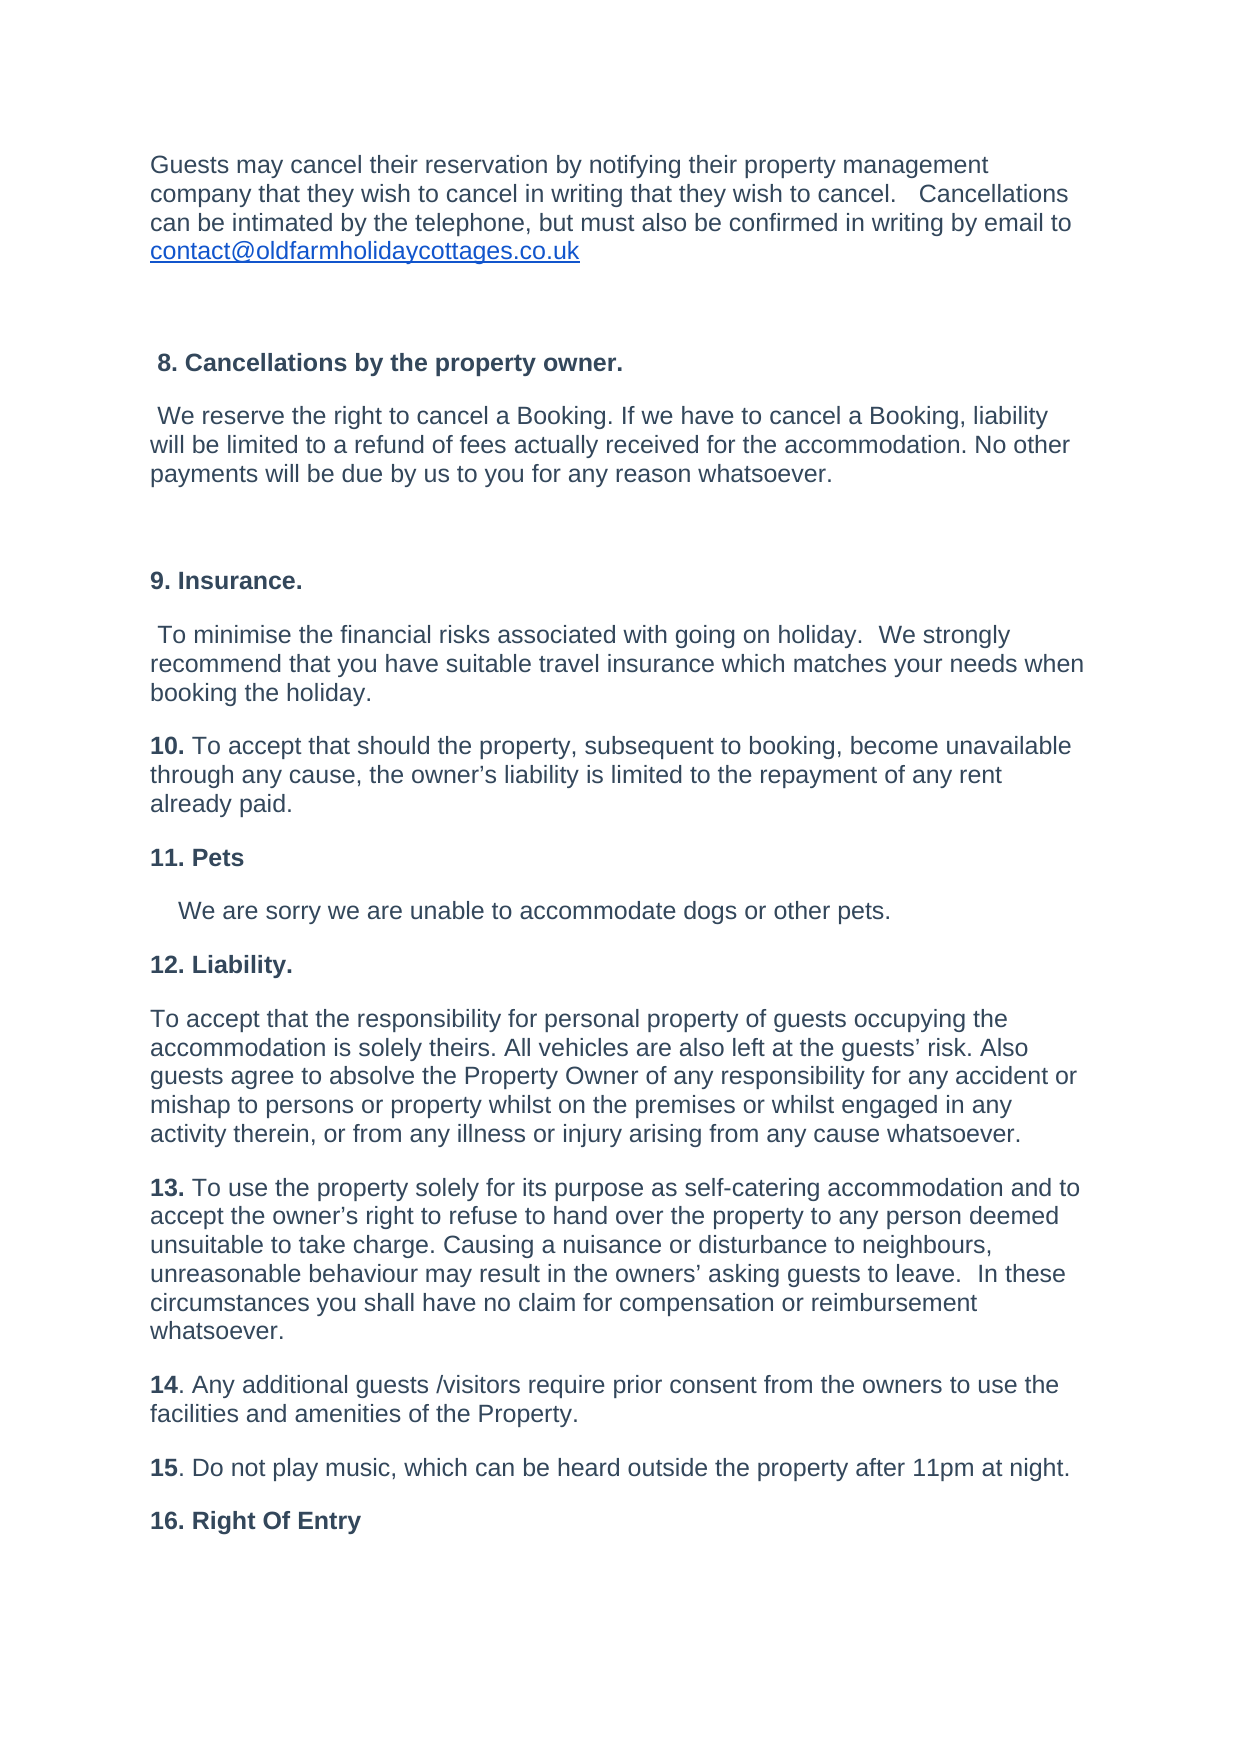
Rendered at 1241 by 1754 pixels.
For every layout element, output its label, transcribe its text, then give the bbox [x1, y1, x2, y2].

text 13. To use the property solely for its purpose as self-catering accommodation and to accept the owner’s right to refuse to hand over the property to any person deemed unsuitable to take charge. Causing a nuisance or disturbance to neighbours, unreasonable behaviour may result in the owners’ asking guests to leave. In these circumstances you shall have no claim for compensation or reimbursement whatsoever. [150, 1173, 1090, 1345]
text 16. Right Of Entry [150, 1506, 1090, 1535]
text 11. Pets [150, 843, 1090, 871]
text 8. Cancellations by the property owner. [150, 348, 1090, 376]
text 10. To accept that should the property, subsequent to booking, become unavailable through any cause, the owner’s liability is limited to the repayment of any rent already paid. [150, 731, 1090, 818]
text 15. Do not play music, which can be heard outside the property after 11pm at night. [150, 1453, 1090, 1481]
text To accept that the responsibility for personal property of guests occupying the accommodation is solely theirs. All vehicles are also left at the guests’ risk. Also guests agree to absolve the Property Owner of any responsibility for any accident or mishap to persons or property whilst on the premises or whilst engaged in any activity therein, or from any illness or injury arising from any cause whatsoever. [150, 1004, 1090, 1148]
text We reserve the right to cancel a Booking. If we have to cancel a Booking, liability will be limited to a refund of fees actually received for the accommodation. No other payments will be due by us to you for any reason whatsoever. [150, 401, 1090, 488]
text Guests may cancel their reservation by notifying their property management company that they wish to cancel in writing that they wish to cancel. Cancellations can be intimated by the telephone, but must also be confirmed in writing by email to contact@oldfarmholidaycottages.co.uk [150, 150, 1090, 265]
text 9. Insurance. [150, 566, 1090, 595]
text To minimise the financial risks associated with going on holiday. We strongly recommend that you have suitable travel insurance which matches your needs when booking the holiday. [150, 620, 1090, 706]
text We are sorry we are unable to accommodate dogs or other pets. [150, 896, 1090, 925]
text 12. Liability. [150, 950, 1090, 979]
text 14. Any additional guests /visitors require prior consent from the owners to use the facilities and amenities of the Property. [150, 1370, 1090, 1428]
